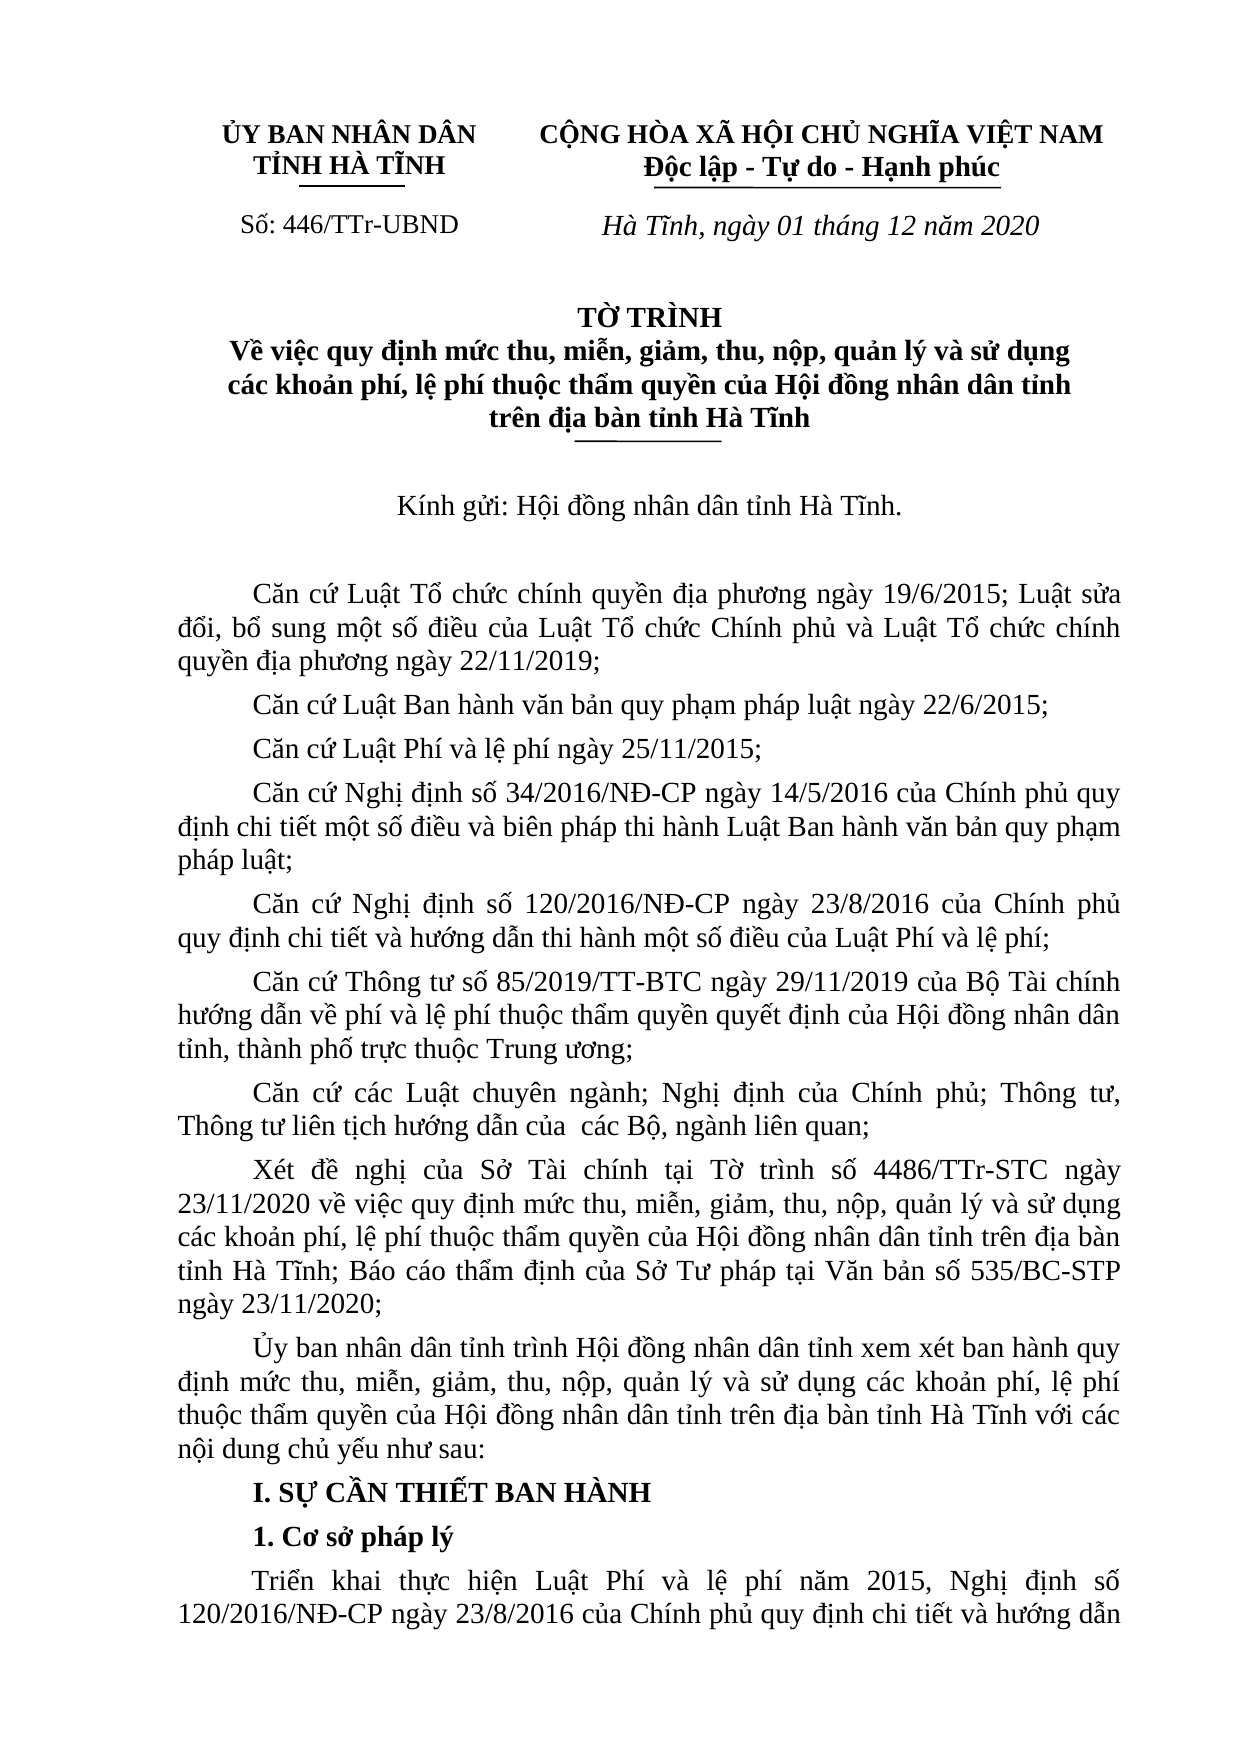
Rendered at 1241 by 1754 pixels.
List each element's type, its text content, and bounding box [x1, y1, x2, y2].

text Ủy ban nhân dân tỉnh trình Hội đồng nhân dân tỉnh xem xét ban hành quy định mức thu, miễn, giảm, thu, nộp, quản lý và sử dụng các khoản phí, lệ phí thuộc thẩm quyền của Hội đồng nhân dân tỉnh trên địa bàn tỉnh Hà Tĩnh với các nội dung chủ yếu như sau: [177, 1330, 1122, 1464]
table_header CỘNG HÒA XÃ HỘI CHỦ NGHĨA VIỆT NAM Độc lập - Tự do - Hạnh phúc [521, 118, 1122, 208]
text Căn cứ Luật Phí và lệ phí ngày 25/11/2015; [177, 731, 1122, 765]
text Căn cứ Nghị định số 34/2016/NĐ-CP ngày 14/5/2016 của Chính phủ quy định chi tiết một số điều và biên pháp thi hành Luật Ban hành văn bản quy phạm pháp luật; [177, 775, 1122, 876]
text TỜ TRÌNH Về việc quy định mức thu, miễn, giảm, thu, nộp, quản lý và sử dụng các khoản phí, lệ phí thuộc thẩm quyền của Hội đồng nhân dân tỉnh trên địa bàn tỉnh Hà Tĩnh [177, 300, 1122, 434]
text 1. Cơ sở pháp lý [177, 1519, 1122, 1552]
table_header ỦY BAN NHÂN DÂN TỈNH HÀ TĨNH [177, 118, 521, 208]
text Căn cứ Thông tư số 85/2019/TT-BTC ngày 29/11/2019 của Bộ Tài chính hướng dẫn về phí và lệ phí thuộc thẩm quyền quyết định của Hội đồng nhân dân tỉnh, thành phố trực thuộc Trung ương; [177, 964, 1122, 1064]
text Căn cứ Luật Ban hành văn bản quy phạm pháp luật ngày 22/6/2015; [177, 687, 1122, 721]
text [177, 1563, 1122, 1630]
text Xét đề nghị của Sở Tài chính tại Tờ trình số 4486/TTr-STC ngày 23/11/2020 về việc quy định mức thu, miễn, giảm, thu, nộp, quản lý và sử dụng các khoản phí, lệ phí thuộc thẩm quyền của Hội đồng nhân dân tỉnh trên địa bàn tỉnh Hà Tĩnh; Báo cáo thẩm định của Sở Tư pháp tại Văn bản số 535/BC-STP ngày 23/11/2020; [177, 1152, 1122, 1320]
text Căn cứ các Luật chuyên ngành; Nghị định của Chính phủ; Thông tư, Thông tư liên tịch hướng dẫn của các Bộ, ngành liên quan; [177, 1075, 1122, 1142]
text Căn cứ Luật Tổ chức chính quyền địa phương ngày 19/6/2015; Luật sửa đổi, bổ sung một số điều của Luật Tổ chức Chính phủ và Luật Tổ chức chính quyền địa phương ngày 22/11/2019; [177, 576, 1122, 677]
text Căn cứ Nghị định số 120/2016/NĐ-CP ngày 23/8/2016 của Chính phủ quy định chi tiết và hướng dẫn thi hành một số điều của Luật Phí và lệ phí; [177, 886, 1122, 953]
text Kính gửi: Hội đồng nhân dân tỉnh Hà Tĩnh. [177, 488, 1122, 522]
table_cell Hà Tĩnh, ngày 01 tháng 12 năm 2020 [521, 208, 1122, 241]
text I. SỰ CẦN THIẾT BAN HÀNH [177, 1475, 1122, 1508]
table_cell Số: 446/TTr-UBND [177, 208, 521, 241]
